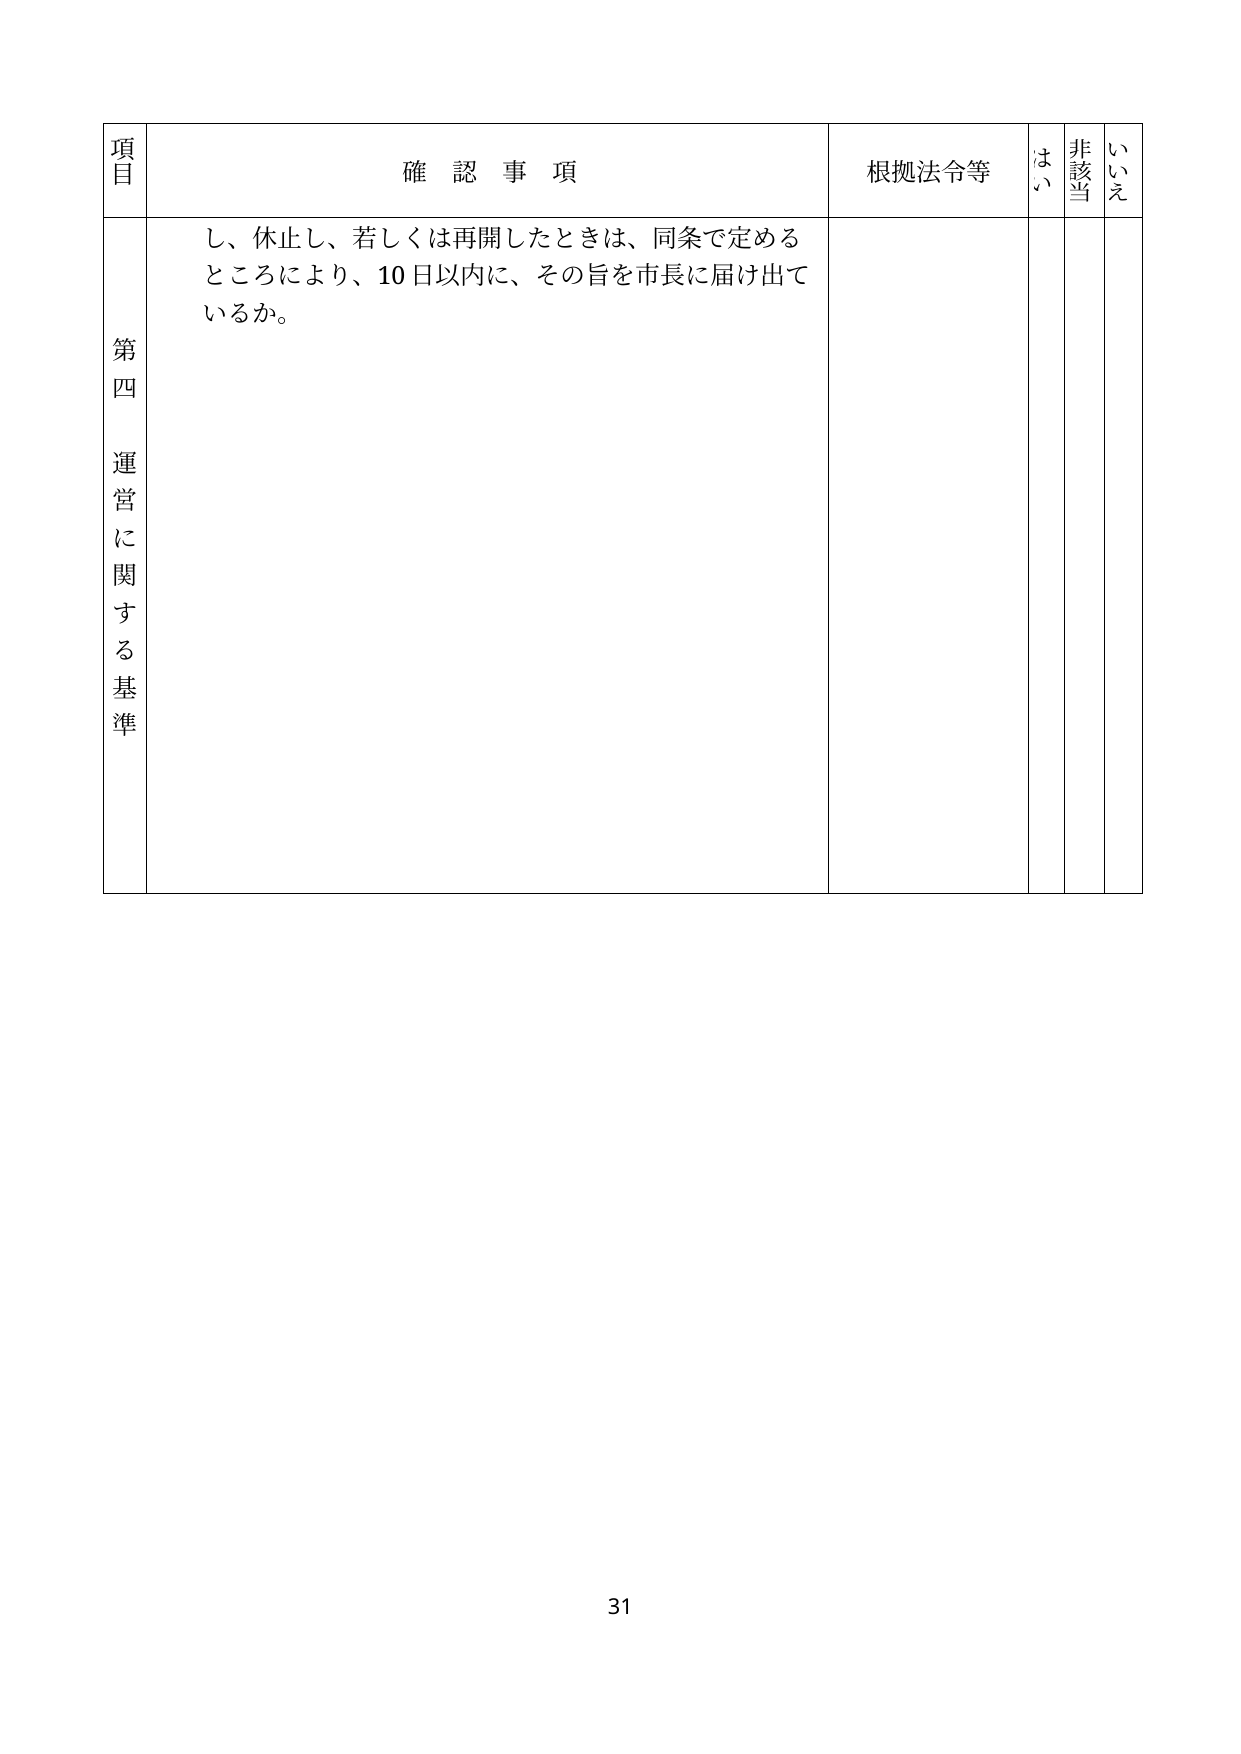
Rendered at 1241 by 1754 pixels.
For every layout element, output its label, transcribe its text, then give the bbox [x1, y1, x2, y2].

table_header 確 認 事 項 [147, 124, 828, 217]
table_header 根拠法令等 [829, 124, 1028, 217]
table_cell [1105, 218, 1142, 893]
table_cell [1065, 218, 1104, 893]
table_header いいえ [1105, 124, 1142, 217]
table_cell [829, 218, 1028, 893]
table_header 項目 [104, 124, 146, 217]
table_header はい [1029, 124, 1064, 217]
table_cell 事業所の名称及び所在地その他施行規則第131条で定める事項に変更があったとき、又は当該事業を廃止し、休止し、若しくは再開したときは、同条で定めるところにより、10日以内に、その旨を市長に届け出ているか。 [147, 218, 828, 893]
table_header 非該当 [1065, 124, 1104, 217]
table_cell [1029, 218, 1064, 893]
